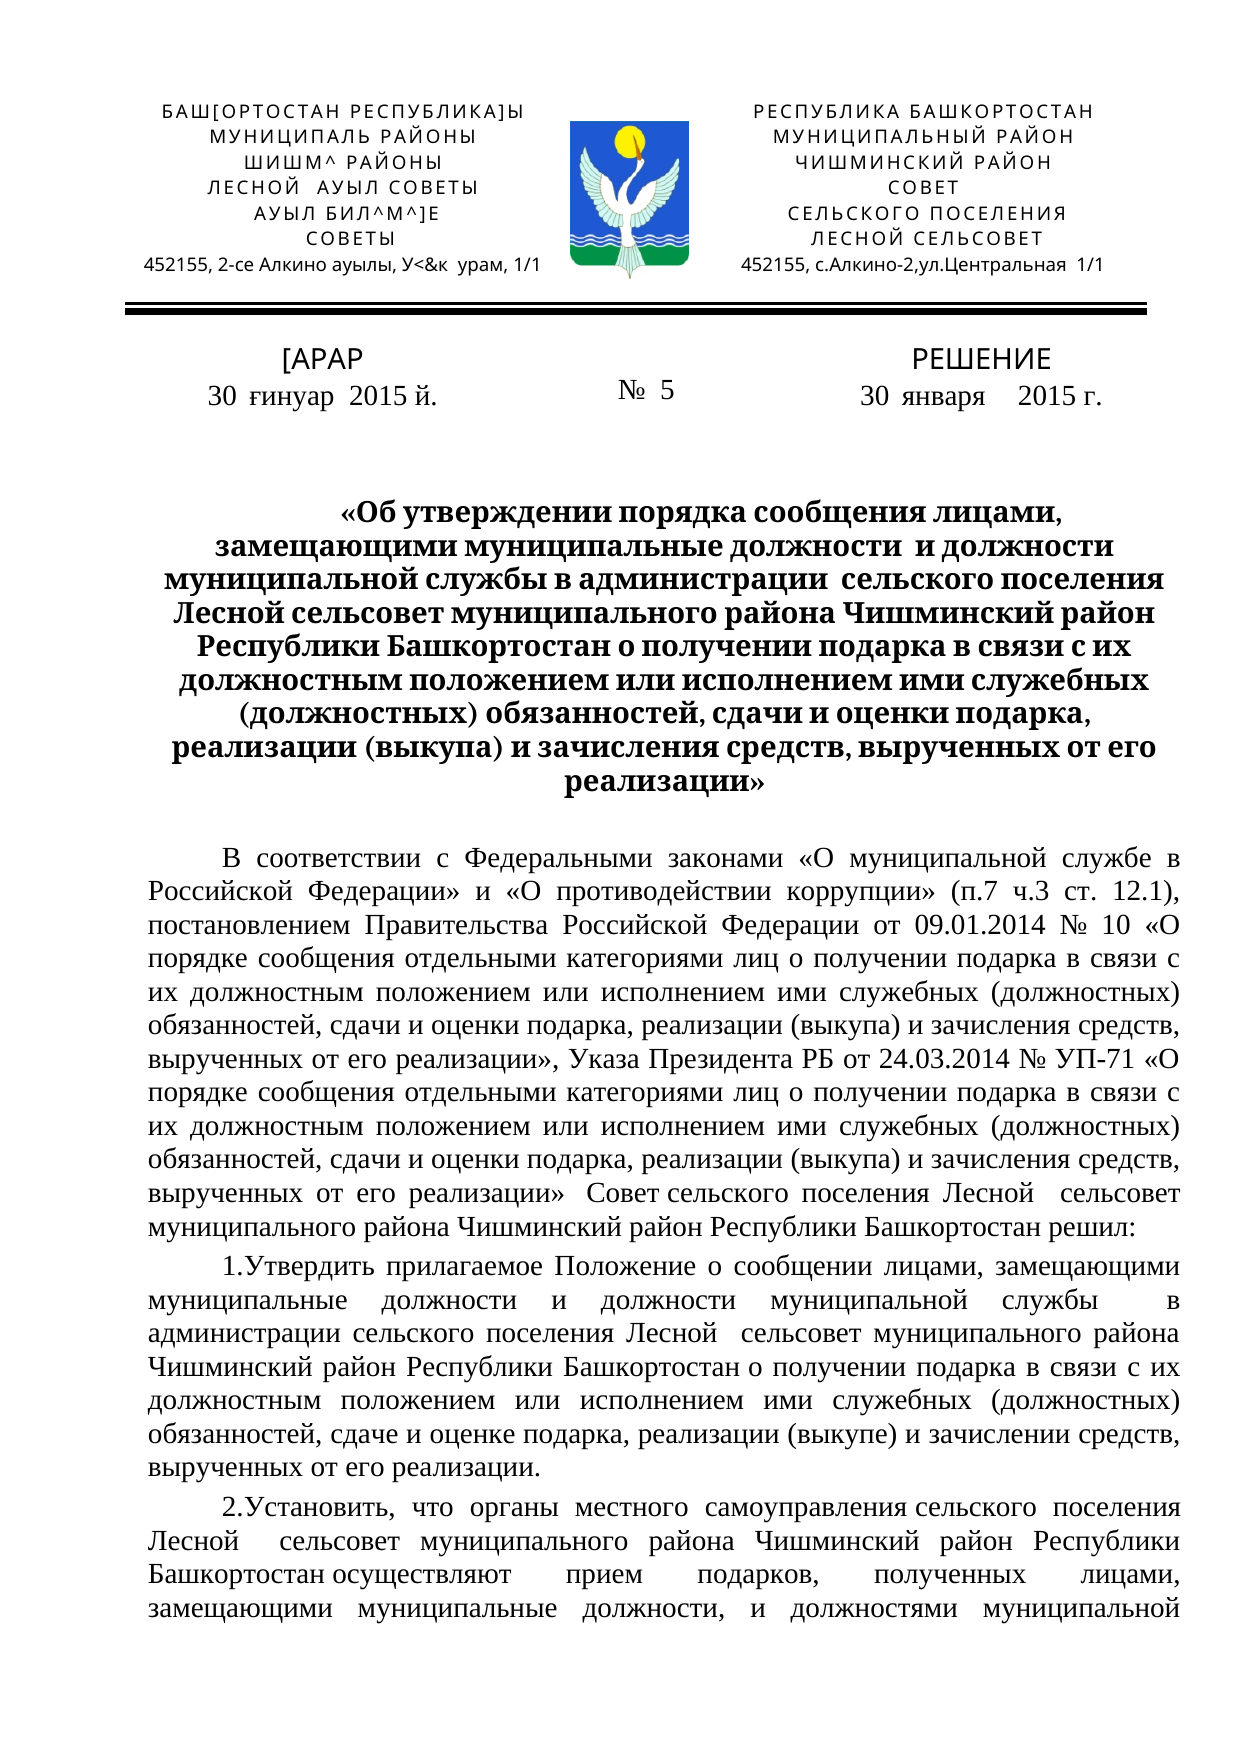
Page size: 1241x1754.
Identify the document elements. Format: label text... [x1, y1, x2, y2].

table_header [арар 30 ғинуар 2015 й. [148, 339, 497, 431]
table_header баш[ортостан Республика]ы муниципаль районы Шишм^ районы лесной ауыл СОВЕТЫ ауыл бил^м^]е советы 452155, 2-се Алкино ауылы, У<&к урам, 1/1 [125, 98, 560, 302]
table_header РеспубликА Башкортостан муниципальный район чИШМИНСКИЙ РАЙОН совет сельского поселения лесной сельсовет 452155, с.Алкино-2,ул.Центральная 1/1 [699, 98, 1147, 302]
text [148, 1489, 1181, 1623]
table_header № 5 [497, 339, 801, 431]
text 1.Утвердить прилагаемое Положение о сообщении лицами, замещающими муниципальные должности и должности муниципальной службы в администрации сельского поселения Лесной сельсовет муниципального района Чишминский район Республики Башкортостан о получении подарка в связи с их должностным положением или исполнением ими служебных (должностных) обязанностей, сдаче и оценке подарка, реализации (выкупе) и зачислении средств, вырученных от его реализации. [148, 1248, 1181, 1483]
text В соответствии с Федеральными законами «О муниципальной службе в Российской Федерации» и «О противодействии коррупции» (п.7 ч.3 ст. 12.1), постановлением Правительства Российской Федерации от 09.01.2014 № 10 «О порядке сообщения отдельными категориями лиц о получении подарка в связи с их должностным положением или исполнением ими служебных (должностных) обязанностей, сдачи и оценки подарка, реализации (выкупа) и зачисления средств, вырученных от его реализации», Указа Президента РБ от 24.03.2014 № УП-71 «О порядке сообщения отдельными категориями лиц о получении подарка в связи с их должностным положением или исполнением ими служебных (должностных) обязанностей, сдачи и оценки подарка, реализации (выкупа) и зачисления средств, вырученных от его реализации» Совет сельского поселения Лесной сельсовет муниципального района Чишминский район Республики Башкортостан решил: [148, 840, 1181, 1242]
subtitle «Об утверждении порядка сообщения лицами, замещающими муниципальные должности и должности муниципальной службы в администрации сельского поселения Лесной сельсовет муниципального района Чишминский район Республики Башкортостан о получении подарка в связи с их должностным положением или исполнением ими служебных (должностных) обязанностей, сдачи и оценки подарка, реализации (выкупа) и зачисления средств, вырученных от его реализации» [148, 496, 1181, 798]
picture [570, 121, 689, 279]
table_header [560, 98, 699, 302]
table_header РЕШЕНИЕ 30 января 2015 г. [801, 339, 1161, 431]
